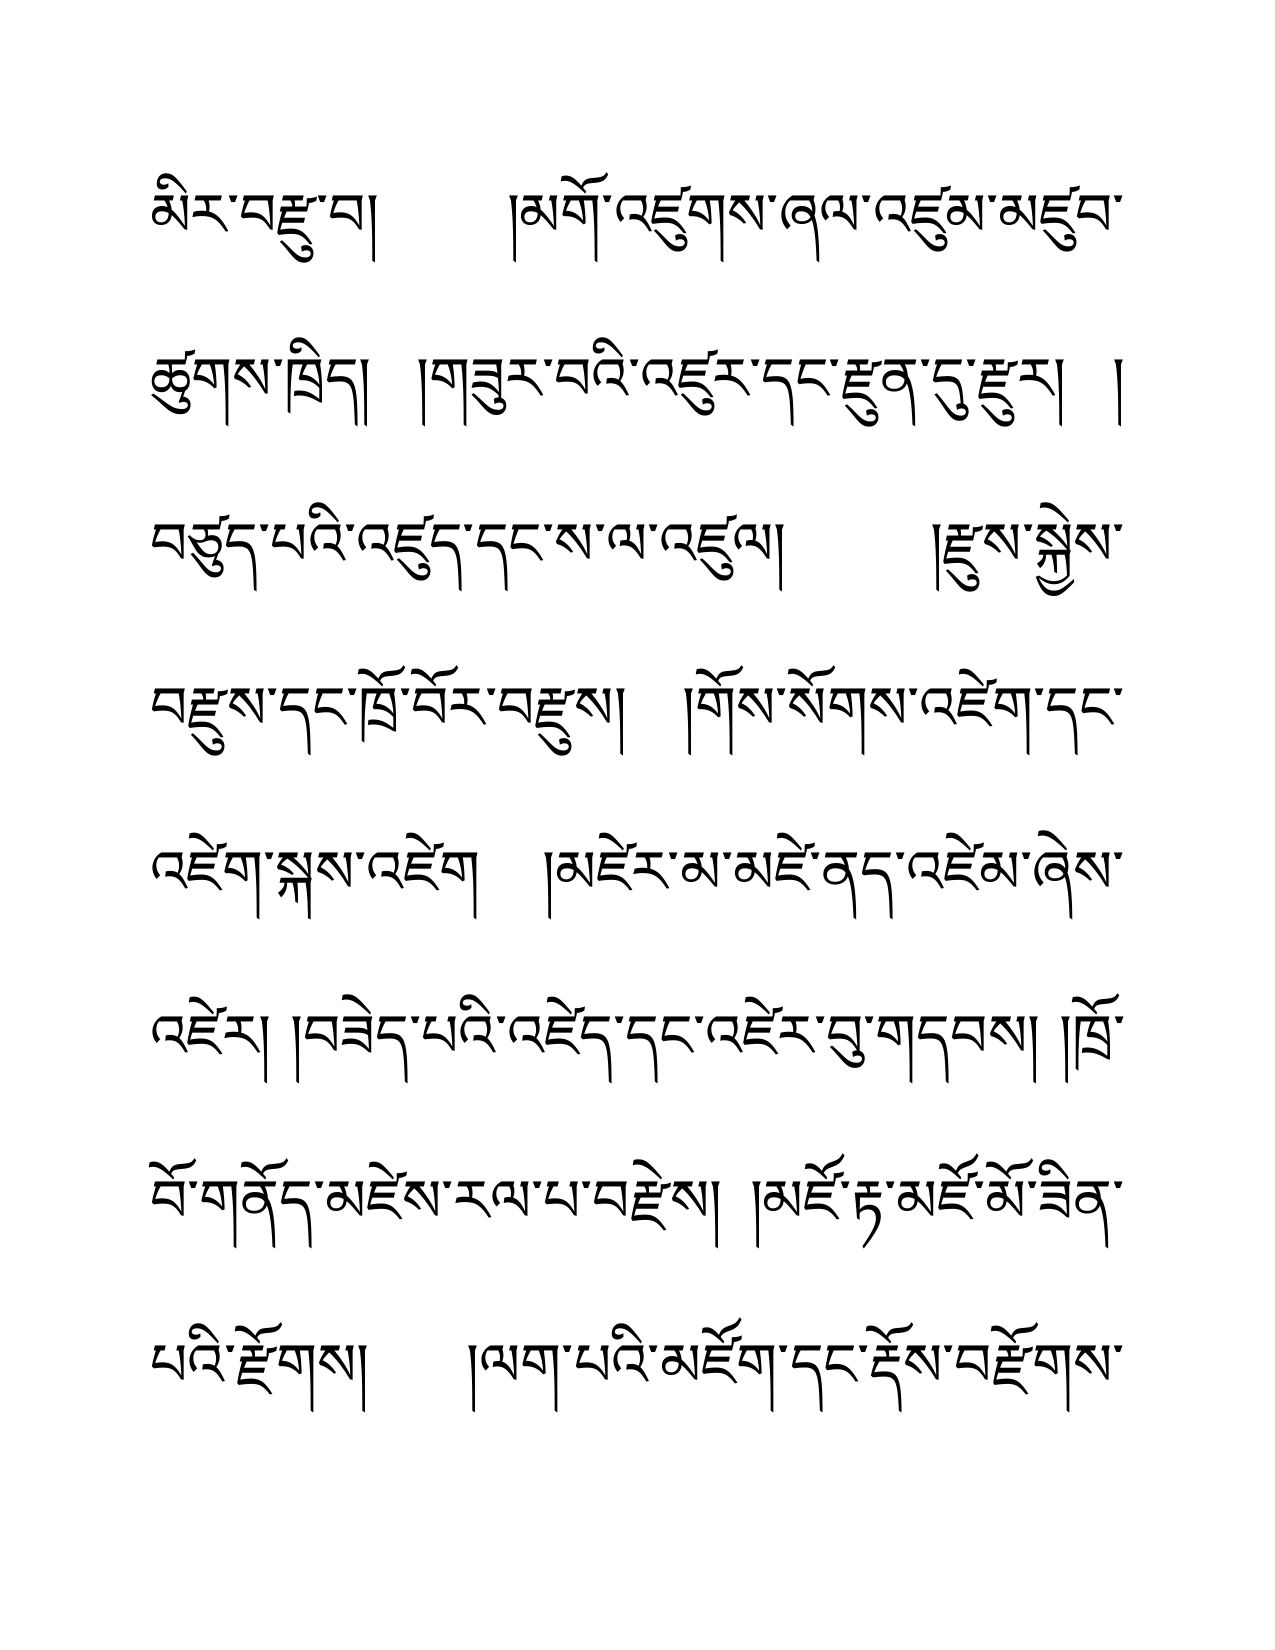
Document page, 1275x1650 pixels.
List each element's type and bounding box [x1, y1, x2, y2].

text [150, 150, 1125, 1464]
